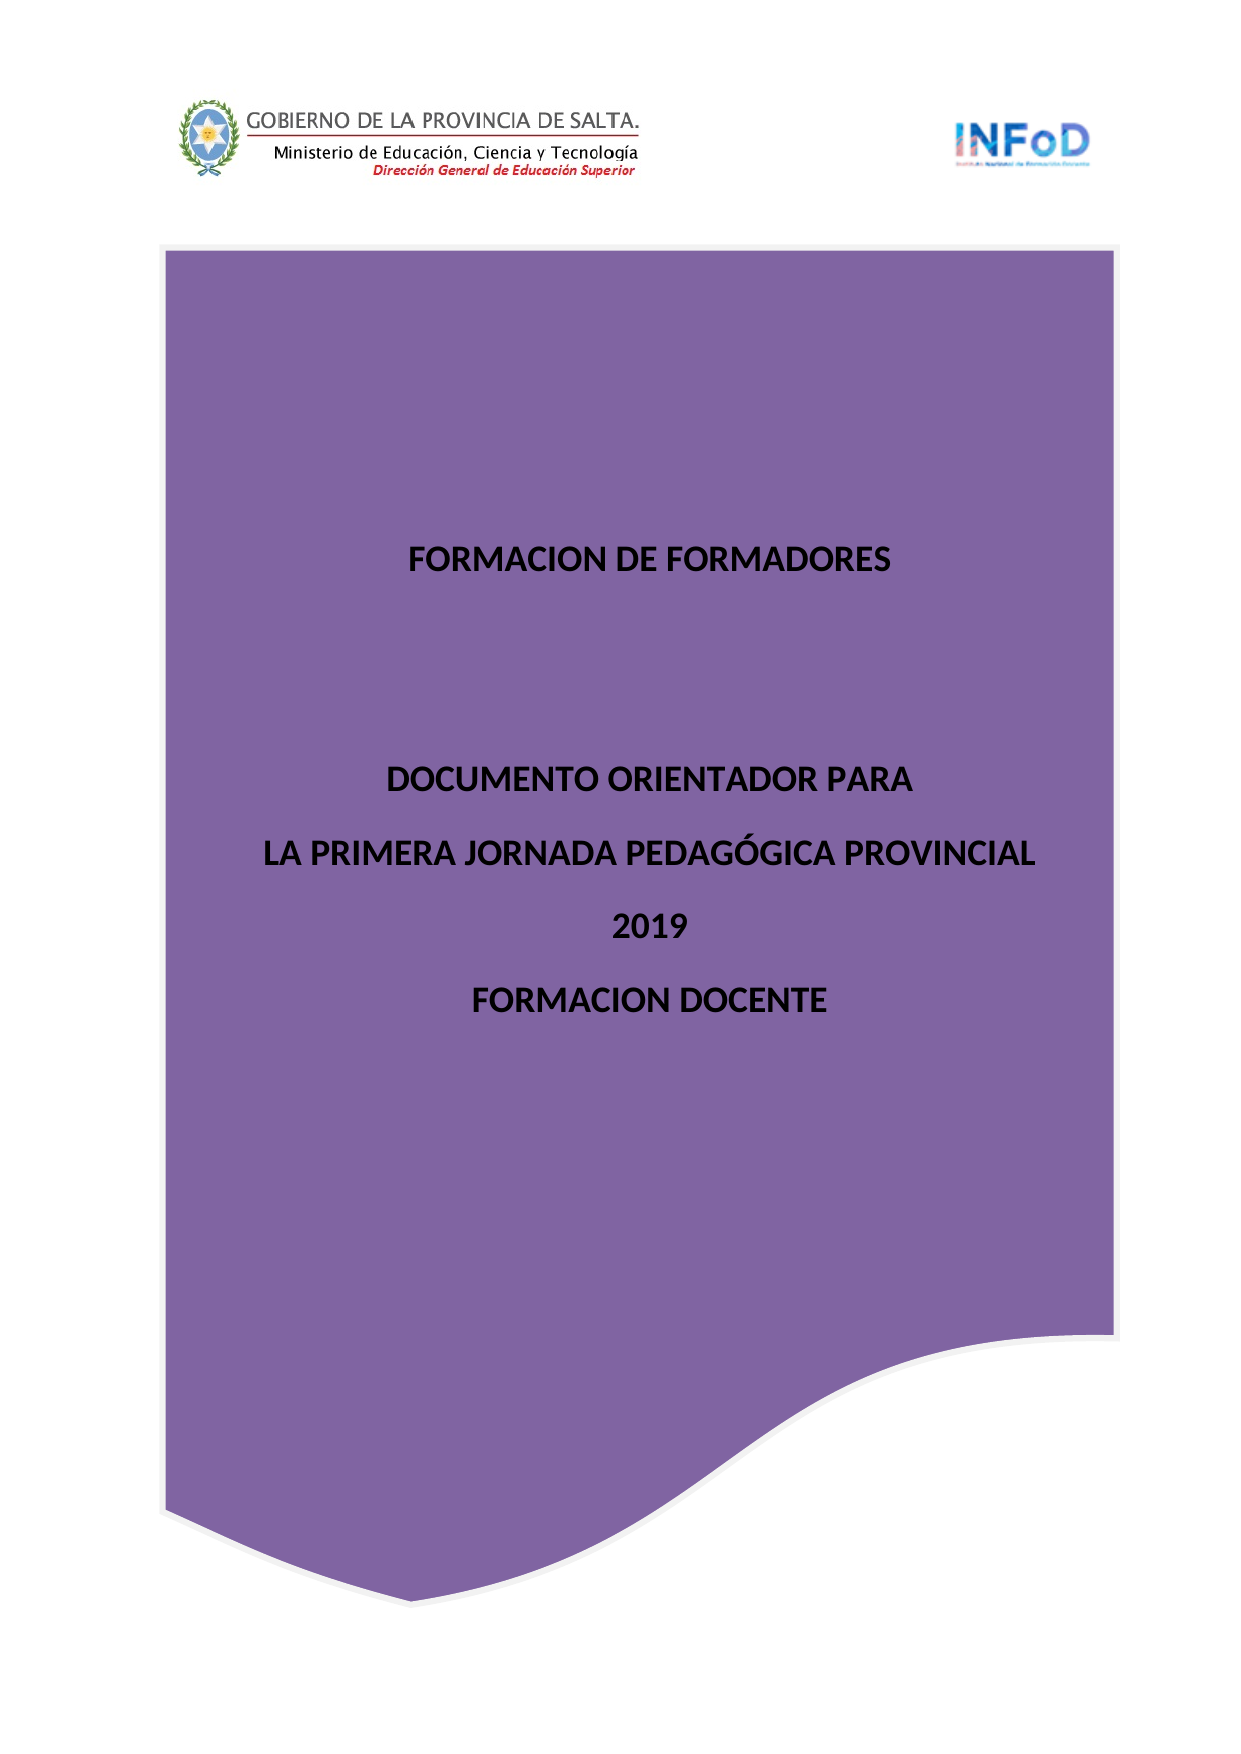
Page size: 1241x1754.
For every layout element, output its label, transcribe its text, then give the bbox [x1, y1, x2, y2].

picture [177, 73, 652, 206]
text FORMACION DOCENTE [177, 976, 1122, 1022]
text DOCUMENTO ORIENTADOR PARA [177, 755, 1122, 801]
text LA PRIMERA JORNADA PEDAGÓGICA PROVINCIAL [177, 829, 1122, 874]
text 2019 [177, 902, 1122, 948]
picture [941, 96, 1115, 206]
text FORMACION DE FORMADORES [177, 534, 1122, 580]
